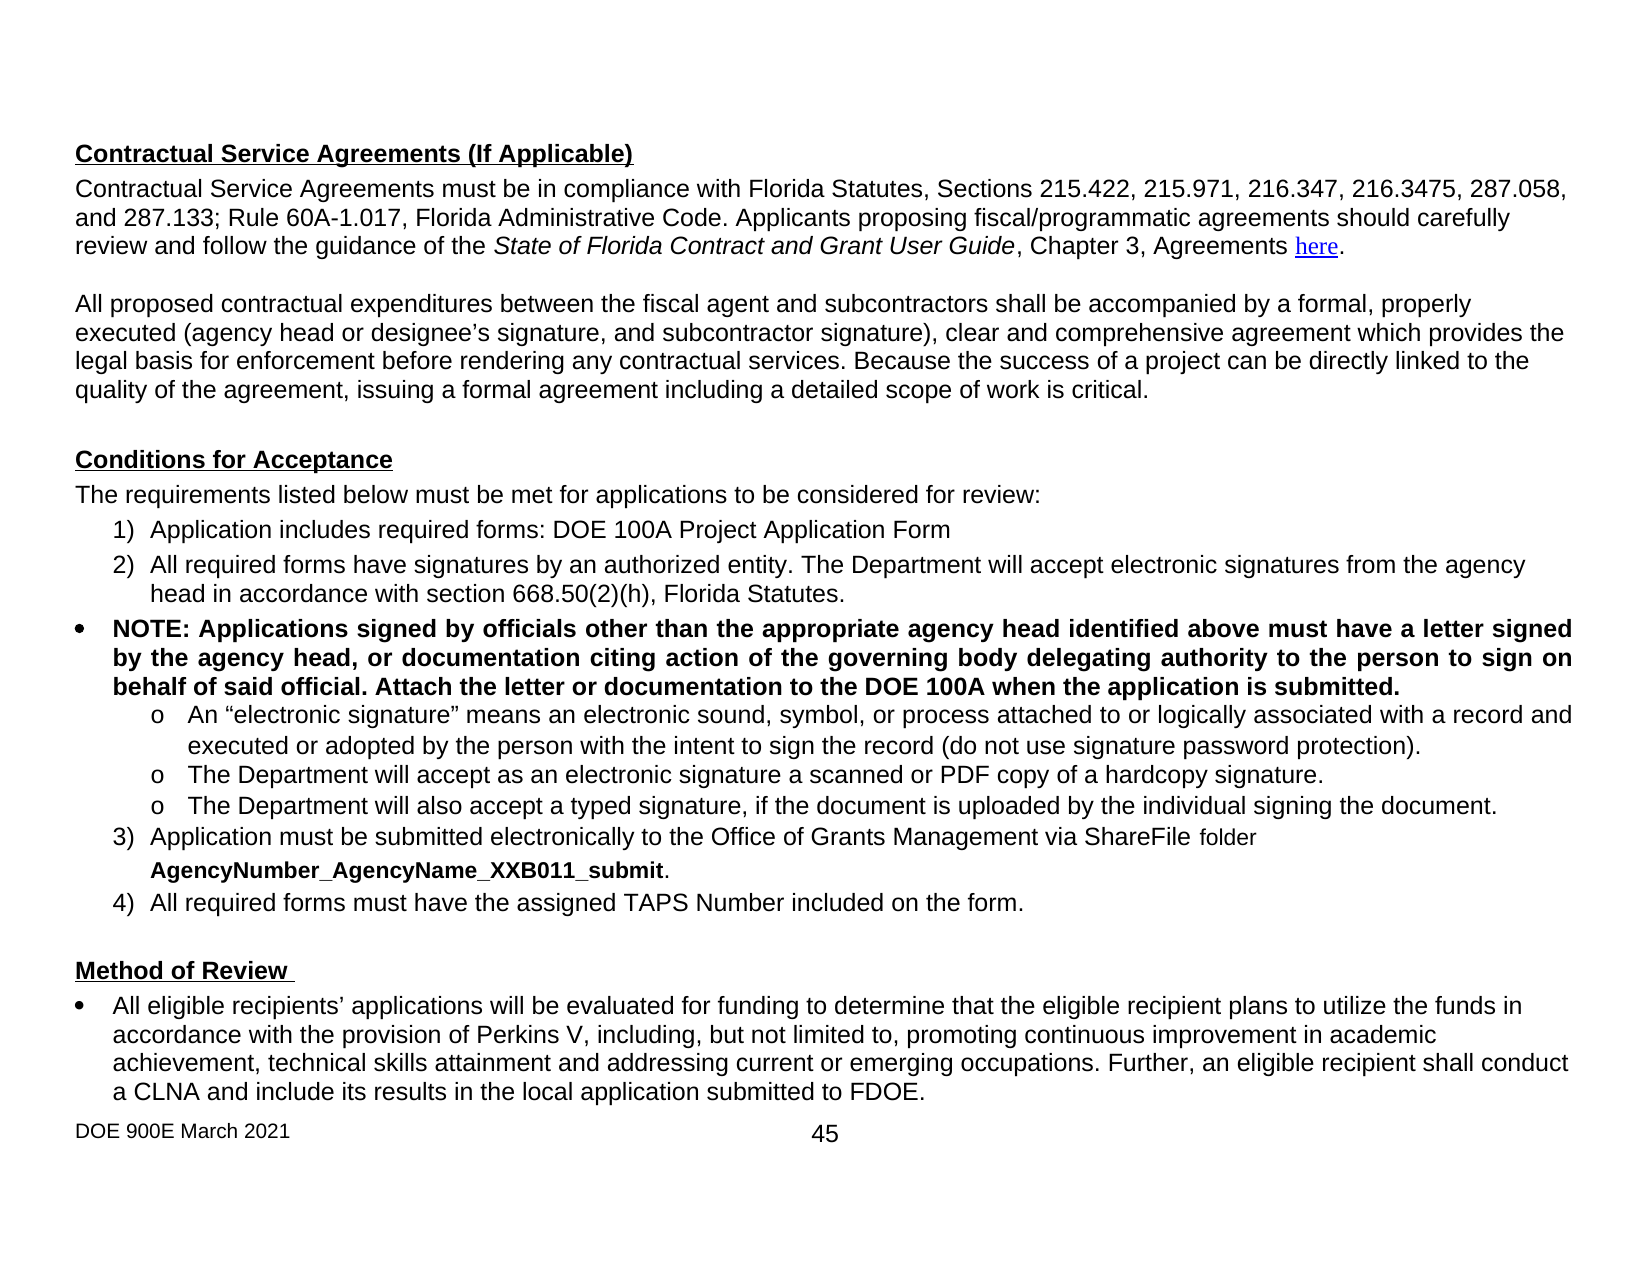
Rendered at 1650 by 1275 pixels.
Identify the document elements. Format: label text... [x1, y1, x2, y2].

list All required forms have signatures by an authorized entity. The Department will accept electronic signatures from the agency head in accordance with section 668.50(2)(h), Florida Statutes. [112, 550, 1537, 608]
list Application must be submitted electronically to the Office of Grants Management via ShareFile folder [112, 822, 1575, 851]
list All eligible recipients’ applications will be evaluated for funding to determine that the eligible recipient plans to utilize the funds in accordance with the provision of Perkins V, including, but not limited to, promoting continuous improvement in academic achievement, technical skills attainment and addressing current or emerging occupations. Further, an eligible recipient shall conduct a CLNA and include its results in the local application submitted to FDOE. [75, 991, 1575, 1106]
list The Department will accept as an electronic signature a scanned or PDF copy of a hardcopy signature. [150, 760, 1575, 791]
text Method of Review [75, 956, 1575, 984]
list NOTE: Applications signed by officials other than the appropriate agency head identified above must have a letter signed by the agency head, or documentation citing action of the governing body delegating authority to the person to sign on behalf of said official. Attach the letter or documentation to the DOE 100A when the application is submitted. [75, 614, 1575, 700]
list An “electronic signature” means an electronic sound, symbol, or process attached to or logically associated with a record and executed or adopted by the person with the intent to sign the record (do not use signature password protection). [150, 700, 1575, 760]
list The Department will also accept a typed signature, if the document is uploaded by the individual signing the document. [150, 791, 1575, 822]
text All proposed contractual expenditures between the fiscal agent and subcontractors shall be accompanied by a formal, properly executed (agency head or designee’s signature, and subcontractor signature), clear and comprehensive agreement which provides the legal basis for enforcement before rendering any contractual services. Because the success of a project can be directly linked to the quality of the agreement, issuing a formal agreement including a detailed scope of work is critical. [75, 289, 1575, 404]
text Contractual Service Agreements (If Applicable) [75, 139, 1575, 167]
text Conditions for Acceptance [75, 445, 1575, 474]
text The requirements listed below must be met for applications to be considered for review: [75, 480, 1575, 509]
list Application includes required forms: DOE 100A Project Application Form [112, 515, 1537, 544]
text AgencyNumber_AgencyName_XXB011_submit. [150, 855, 1575, 883]
list All required forms must have the assigned TAPS Number included on the form. [112, 888, 1575, 917]
text Contractual Service Agreements must be in compliance with Florida Statutes, Sections 215.422, 215.971, 216.347, 216.3475, 287.058, and 287.133; Rule 60A-1.017, Florida Administrative Code. Applicants proposing fiscal/programmatic agreements should carefully review and follow the guidance of the State of Florida Contract and Grant User Guide, Chapter 3, Agreements here. [75, 174, 1575, 260]
